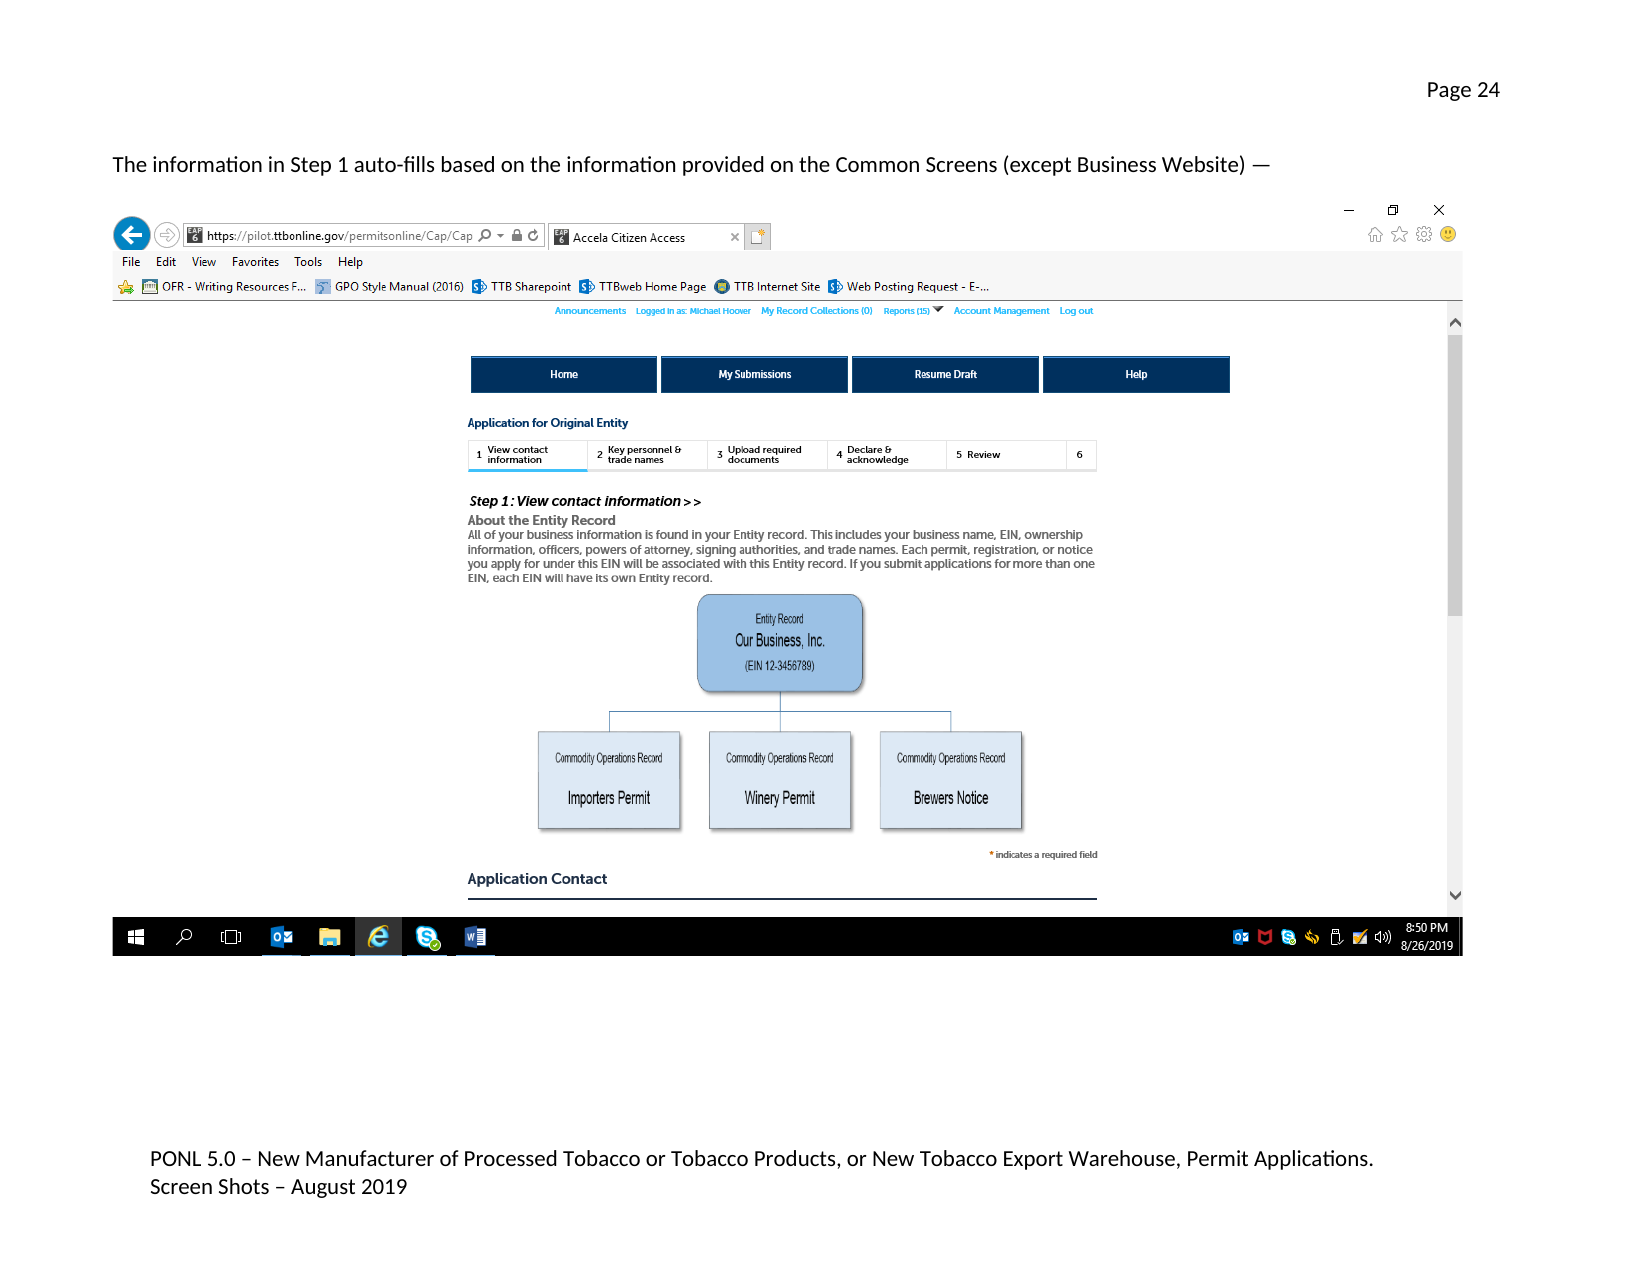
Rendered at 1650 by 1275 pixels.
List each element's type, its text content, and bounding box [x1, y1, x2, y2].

picture [112, 196, 1463, 956]
text The information in Step 1 auto-fills based on the information provided on the Common Screens (except Business Website) — [112, 150, 1537, 178]
